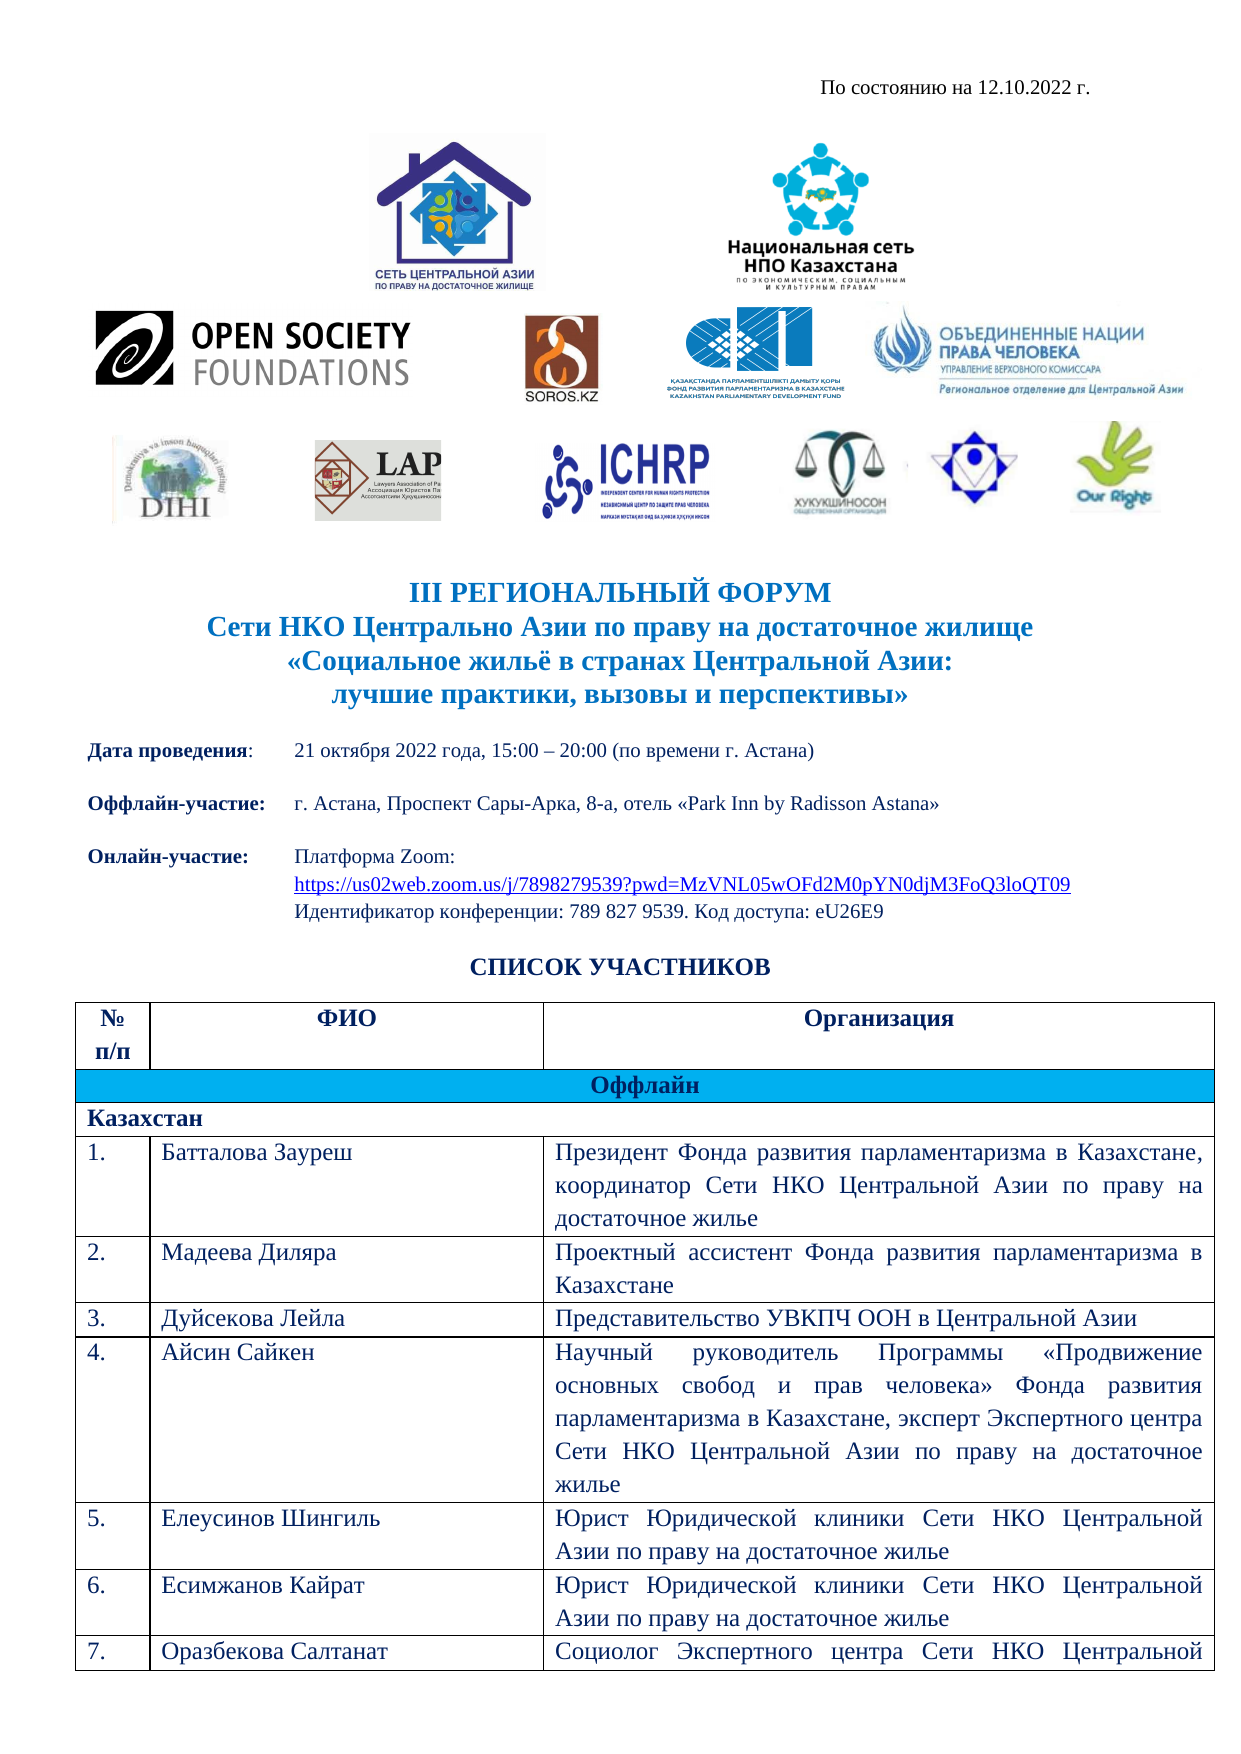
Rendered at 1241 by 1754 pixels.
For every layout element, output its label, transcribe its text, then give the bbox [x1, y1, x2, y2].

text СПИСОК УЧАСТНИКОВ [150, 952, 1090, 981]
text III РЕГИОНАЛЬНЫЙ ФОРУМ [150, 576, 1090, 609]
picture [1069, 421, 1162, 516]
picture [667, 307, 845, 399]
table_cell [76, 1237, 149, 1302]
table_cell [763, 301, 1213, 408]
table_cell Батталова Зауреш [151, 1137, 543, 1236]
table_header № п/п [76, 1003, 149, 1069]
table_cell [488, 408, 763, 549]
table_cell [544, 1636, 1214, 1669]
picture [718, 133, 925, 298]
table_cell Научный руководитель Программы «Продвижение основных свобод и прав человека» Фонда развития парламентаризма в Казахстане, эксперт Экспертного центра Сети НКО Центральной Азии по праву на достаточное жилье [544, 1338, 1214, 1502]
table_cell [1018, 408, 1213, 549]
table_cell Представительство УВКПЧ ООН в Центральной Азии [544, 1303, 1214, 1336]
text Сети НКО Центрально Азии по праву на достаточное жилище [150, 609, 1090, 643]
table_cell Айсин Сайкен [151, 1338, 543, 1502]
table_cell [76, 1137, 149, 1236]
table_cell [76, 1338, 149, 1502]
table_cell Президент Фонда развития парламентаризма в Казахстане, координатор Сети НКО Центральной Азии по праву на достаточное жилье [544, 1137, 1214, 1236]
table_header Дата проведения: [76, 739, 283, 791]
picture [919, 413, 1018, 519]
table_cell [763, 408, 908, 549]
text лучшие практики, вызовы и перспективы» [150, 676, 1090, 710]
table_cell Оразбекова Салтанат [151, 1636, 543, 1669]
table_cell [76, 1303, 149, 1336]
table_header [76, 134, 676, 301]
table_header ФИО [151, 1003, 543, 1069]
picture [522, 313, 604, 405]
picture [368, 133, 546, 291]
table_cell Дуйсекова Лейла [151, 1303, 543, 1336]
picture [314, 440, 442, 521]
picture [534, 443, 716, 522]
table_cell Юрист Юридической клиники Сети НКО Центральной Азии по праву на достаточное жилье [544, 1570, 1214, 1635]
table_cell [908, 408, 1018, 549]
table_cell [76, 1503, 149, 1569]
table_cell г. Астана, Проспект Сары-Арка, 8-а, отель «Park Inn by Radisson Astana» [283, 791, 1213, 844]
table_cell Оффлайн-участие: [76, 791, 283, 844]
table_cell [76, 301, 489, 408]
table_cell Мадеева Диляра [151, 1237, 543, 1302]
table_cell Есимжанов Кайрат [151, 1570, 543, 1635]
table_cell [76, 1570, 149, 1635]
table_header [676, 134, 1213, 301]
table_cell Казахстан [76, 1103, 1214, 1136]
table_header Организация [544, 1003, 1214, 1069]
picture [865, 301, 1202, 404]
table_cell [76, 408, 268, 549]
picture [774, 407, 909, 536]
table_cell Проектный ассистент Фонда развития парламентаризма в Казахстане [544, 1237, 1214, 1302]
table_cell Оффлайн [76, 1070, 1214, 1102]
picture [87, 303, 414, 397]
table_cell Онлайн-участие: [76, 844, 283, 952]
table_cell [490, 301, 763, 408]
table_cell Платформа Zoom: https://us02web.zoom.us/j/7898279539?pwd=MzVNL05wOFd2M0pYN0djM3FoQ3loQT09 Идентификатор конференции: 789 827 9539. Код доступа: eU26E9 [283, 844, 1213, 952]
table_cell [268, 408, 488, 549]
text «Социальное жильё в странах Центральной Азии: [150, 643, 1090, 676]
picture [112, 429, 233, 532]
table_cell Юрист Юридической клиники Сети НКО Центральной Азии по праву на достаточное жилье [544, 1503, 1214, 1569]
table_cell [76, 1636, 149, 1669]
table_header 21 октября 2022 года, 15:00 – 20:00 (по времени г. Астана) [283, 739, 1213, 791]
table_cell Елеусинов Шингиль [151, 1503, 543, 1569]
